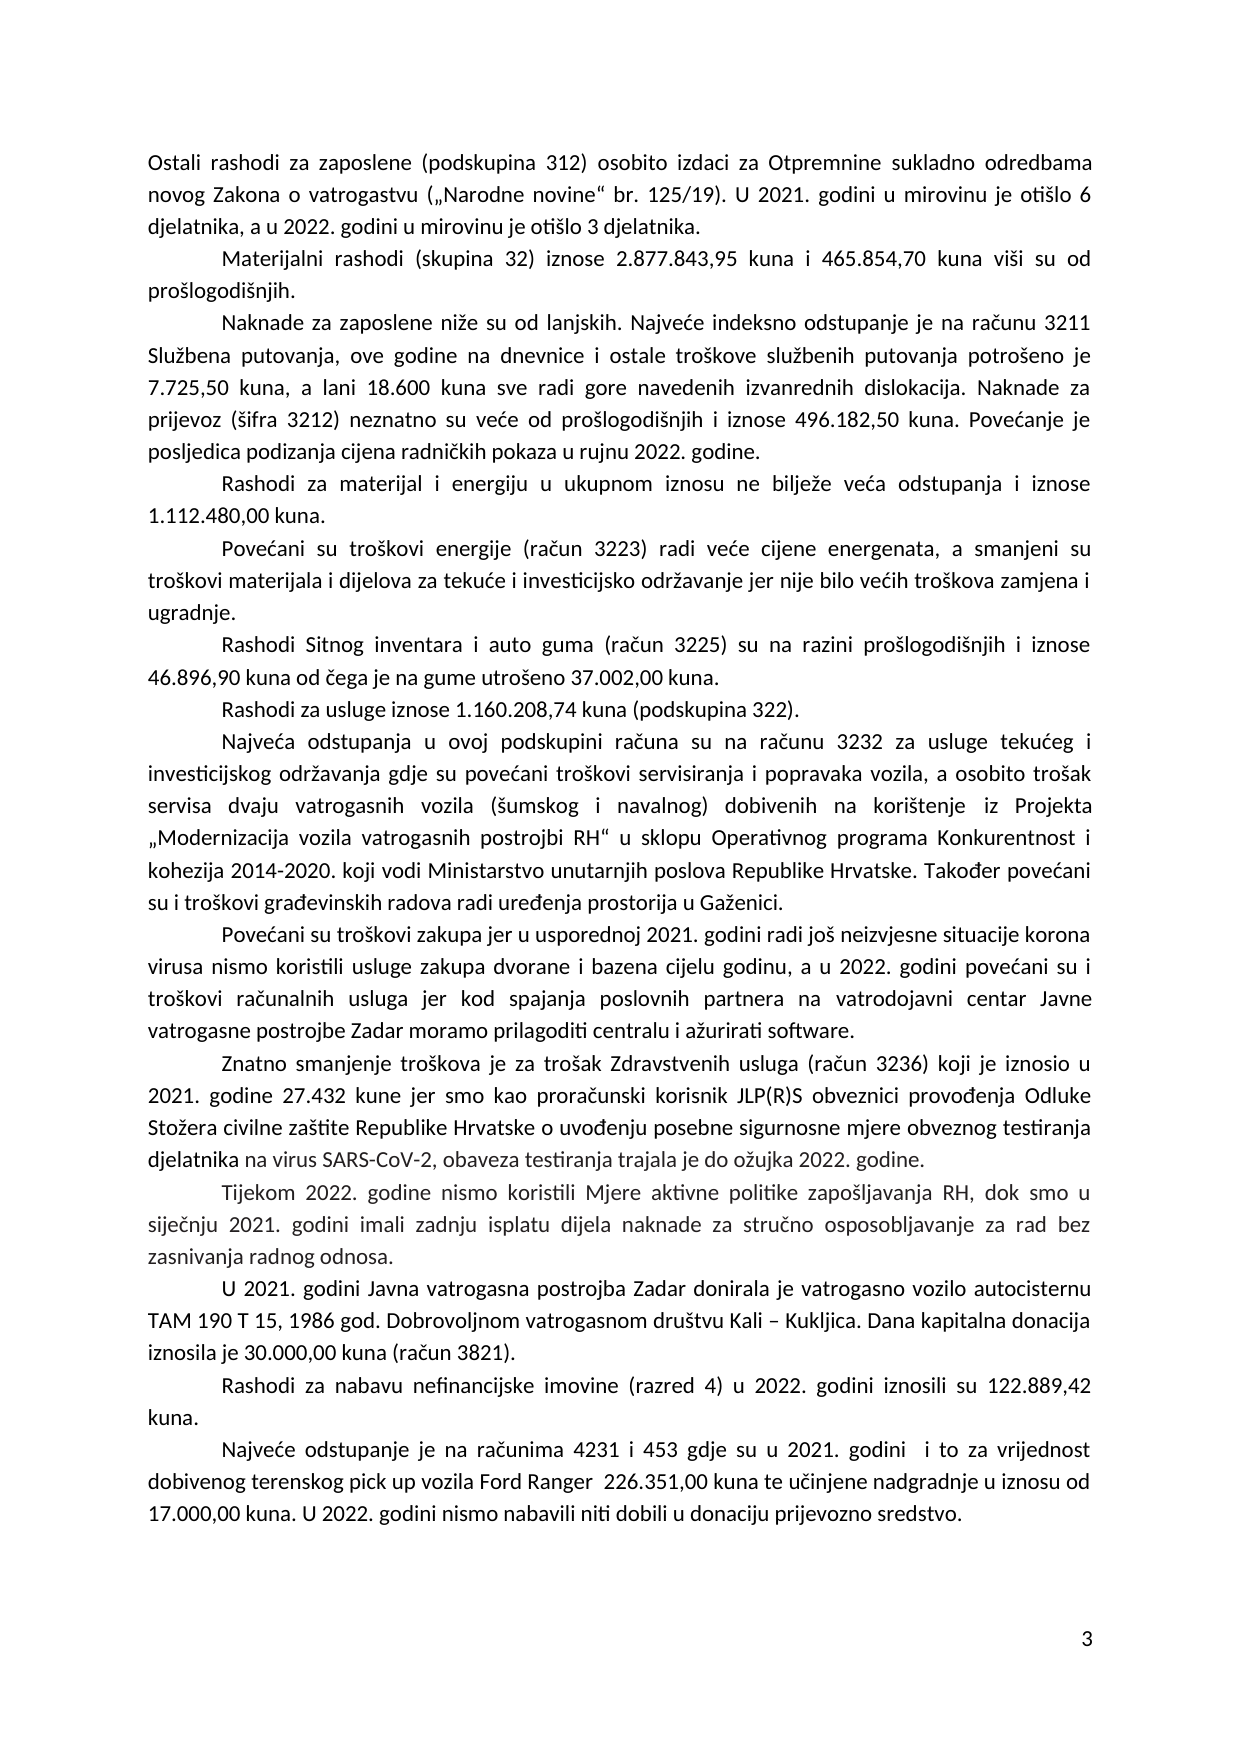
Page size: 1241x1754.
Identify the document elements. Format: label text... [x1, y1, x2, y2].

text Materijalni rashodi (skupina 32) iznose 2.877.843,95 kuna i 465.854,70 kuna viši su od prošlogodišnjih. [148, 244, 1093, 304]
text U 2021. godini Javna vatrogasna postrojba Zadar donirala je vatrogasno vozilo autocisternu TAM 190 T 15, 1986 god. Dobrovoljnom vatrogasnom društvu Kali – Kukljica. Dana kapitalna donacija iznosila je 30.000,00 kuna (račun 3821). [148, 1274, 1093, 1367]
text Rashodi Sitnog inventara i auto guma (račun 3225) su na razini prošlogodišnjih i iznose 46.896,90 kuna od čega je na gume utrošeno 37.002,00 kuna. [148, 630, 1093, 691]
text Najveća odstupanja u ovoj podskupini računa su na računu 3232 za usluge tekućeg i investicijskog održavanja gdje su povećani troškovi servisiranja i popravaka vozila, a osobito trošak servisa dvaju vatrogasnih vozila (šumskog i navalnog) dobivenih na korištenje iz Projekta „Modernizacija vozila vatrogasnih postrojbi RH“ u sklopu Operativnog programa Konkurentnost i kohezija 2014-2020. koji vodi Ministarstvo unutarnjih poslova Republike Hrvatske. Također povećani su i troškovi građevinskih radova radi uređenja prostorija u Gaženici. [148, 727, 1093, 916]
text Najveće odstupanje je na računima 4231 i 453 gdje su u 2021. godini i to za vrijednost dobivenog terenskog pick up vozila Ford Ranger 226.351,00 kuna te učinjene nadgradnje u iznosu od 17.000,00 kuna. U 2022. godini nismo nabavili niti dobili u donaciju prijevozno sredstvo. [148, 1435, 1093, 1527]
text Tijekom 2022. godine nismo koristili Mjere aktivne politike zapošljavanja RH, dok smo u siječnju 2021. godini imali zadnju isplatu dijela naknade za stručno osposobljavanje za rad bez zasnivanja radnog odnosa. [148, 1178, 1093, 1210]
text Povećani su troškovi energije (račun 3223) radi veće cijene energenata, a smanjeni su troškovi materijala i dijelova za tekuće i investicijsko održavanje jer nije bilo većih troškova zamjena i ugradnje. [148, 534, 1093, 626]
text Znatno smanjenje troškova je za trošak Zdravstvenih usluga (račun 3236) koji je iznosio u 2021. godine 27.432 kune jer smo kao proračunski korisnik JLP(R)S obveznici provođenja Odluke Stožera civilne zaštite Republike Hrvatske o uvođenju posebne sigurnosne mjere obveznog testiranja djelatnika na virus SARS-CoV-2, obaveza testiranja trajala je do ožujka 2022. godine. [148, 1049, 1093, 1173]
text Rashodi za nabavu nefinancijske imovine (razred 4) u 2022. godini iznosili su 122.889,42 kuna. [148, 1371, 1093, 1431]
text Rashodi za materijal i energiju u ukupnom iznosu ne bilježe veća odstupanja i iznose 1.112.480,00 kuna. [148, 469, 1093, 530]
text Tijekom 2022. godine nismo koristili Mjere aktivne politike zapošljavanja RH, dok smo u siječnju 2021. godini imali zadnju isplatu dijela naknade za stručno osposobljavanje za rad bez zasnivanja radnog odnosa. [148, 1238, 1093, 1270]
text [148, 148, 1093, 240]
text Naknade za zaposlene niže su od lanjskih. Najveće indeksno odstupanje je na računu 3211 Službena putovanja, ove godine na dnevnice i ostale troškove službenih putovanja potrošeno je 7.725,50 kuna, a lani 18.600 kuna sve radi gore navedenih izvanrednih dislokacija. Naknade za prijevoz (šifra 3212) neznatno su veće od prošlogodišnjih i iznose 496.182,50 kuna. Povećanje je posljedica podizanja cijena radničkih pokaza u rujnu 2022. godine. [148, 308, 1093, 465]
text Povećani su troškovi zakupa jer u usporednoj 2021. godini radi još neizvjesne situacije korona virusa nismo koristili usluge zakupa dvorane i bazena cijelu godinu, a u 2022. godini povećani su i troškovi računalnih usluga jer kod spajanja poslovnih partnera na vatrodojavni centar Javne vatrogasne postrojbe Zadar moramo prilagoditi centralu i ažurirati software. [148, 920, 1093, 1045]
text Rashodi za usluge iznose 1.160.208,74 kuna (podskupina 322). [148, 695, 1093, 723]
